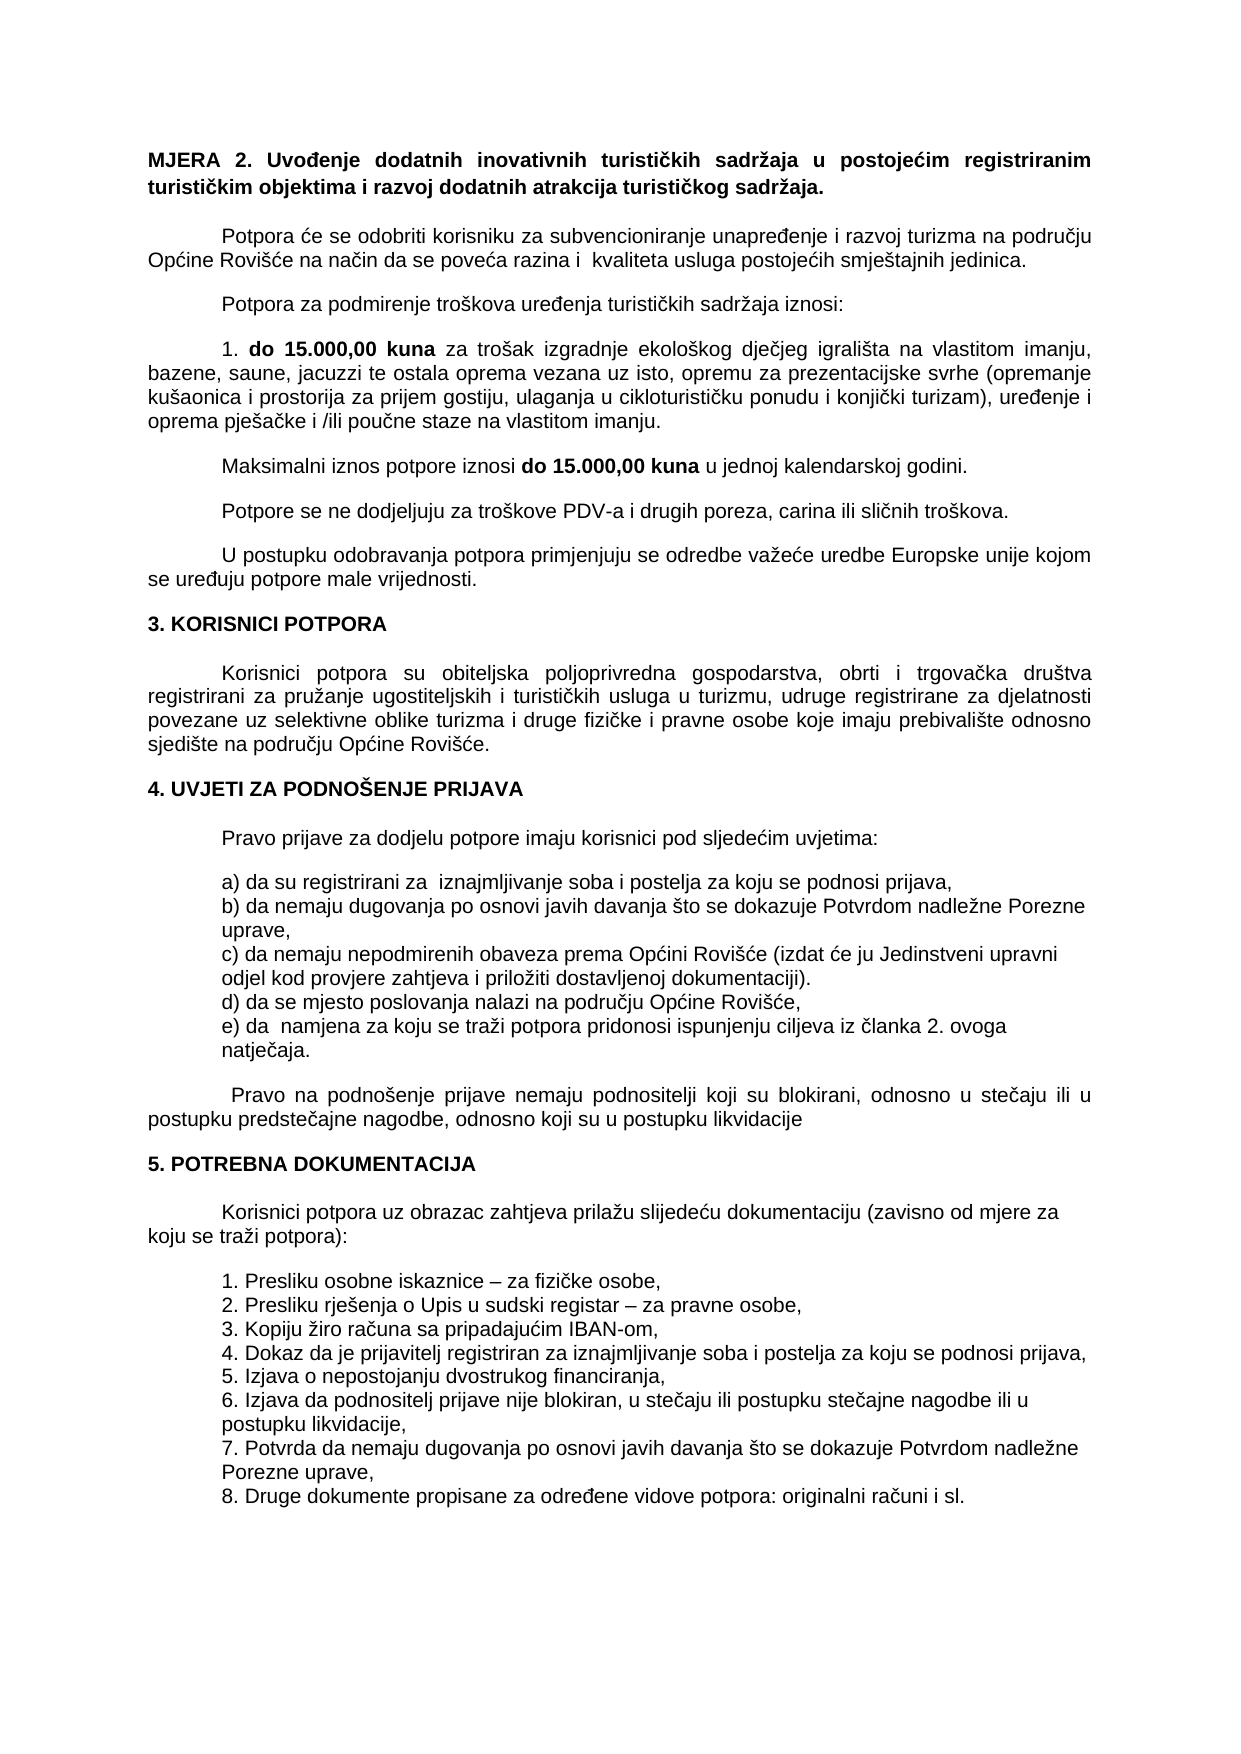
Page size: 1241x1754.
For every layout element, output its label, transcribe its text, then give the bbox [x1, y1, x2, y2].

text a) da su registrirani za iznajmljivanje soba i postelja za koju se podnosi prijava, b) da nemaju dugovanja po osnovi javih davanja što se dokazuje Potvrdom nadležne Porezne uprave, c) da nemaju nepodmirenih obaveza prema Općini Rovišće (izdat će ju Jedinstveni upravni odjel kod provjere zahtjeva i priložiti dostavljenoj dokumentaciji). d) da se mjesto poslovanja nalazi na području Općine Rovišće, e) da namjena za koju se traži potpora pridonosi ispunjenju ciljeva iz članka 2. ovoga natječaja. [221, 870, 1093, 1062]
text U postupku odobravanja potpora primjenjuju se odredbe važeće uredbe Europske unije kojom se uređuju potpore male vrijednosti. [148, 543, 1093, 591]
text 4. UVJETI ZA PODNOŠENJE PRIJAVA [148, 777, 1093, 801]
text Pravo na podnošenje prijave nemaju podnositelji koji su blokirani, odnosno u stečaju ili u postupku predstečajne nagodbe, odnosno koji su u postupku likvidacije [148, 1083, 1093, 1131]
text Potpora za podmirenje troškova uređenja turističkih sadržaja iznosi: [148, 292, 1093, 316]
text Potpore se ne dodjeljuju za troškove PDV-a i drugih poreza, carina ili sličnih troškova. [148, 498, 1093, 522]
text 3. KORISNICI POTPORA [148, 612, 1093, 636]
text Korisnici potpora uz obrazac zahtjeva prilažu slijedeću dokumentaciju (zavisno od mjere za koju se traži potpora): [148, 1200, 1093, 1248]
text Maksimalni iznos potpore iznosi do 15.000,00 kuna u jednoj kalendarskoj godini. [148, 454, 1093, 478]
text 1. do 15.000,00 kuna za trošak izgradnje ekološkog dječjeg igrališta na vlastitom imanju, bazene, saune, jacuzzi te ostala oprema vezana uz isto, opremu za prezentacijske svrhe (opremanje kušaonica i prostorija za prijem gostiju, ulaganja u cikloturističku ponudu i konjički turizam), uređenje i oprema pješačke i /ili poučne staze na vlastitom imanju. [148, 337, 1093, 433]
text Pravo prijave za dodjelu potpore imaju korisnici pod sljedećim uvjetima: [148, 825, 1093, 849]
text Korisnici potpora su obiteljska poljoprivredna gospodarstva, obrti i trgovačka društva registrirani za pružanje ugostiteljskih i turističkih usluga u turizmu, udruge registrirane za djelatnosti povezane uz selektivne oblike turizma i druge fizičke i pravne osobe koje imaju prebivalište odnosno sjedište na području Općine Rovišće. [148, 660, 1093, 756]
text MJERA 2. Uvođenje dodatnih inovativnih turističkih sadržaja u postojećim registriranim turističkim objektima i razvoj dodatnih atrakcija turističkog sadržaja. [148, 148, 1093, 199]
text 5. POTREBNA DOKUMENTACIJA [148, 1151, 1093, 1175]
text 1. Presliku osobne iskaznice – za fizičke osobe, 2. Presliku rješenja o Upis u sudski registar – za pravne osobe, 3. Kopiju žiro računa sa pripadajućim IBAN-om, 4. Dokaz da je prijavitelj registriran za iznajmljivanje soba i postelja za koju se podnosi prijava, 5. Izjava o nepostojanju dvostrukog financiranja, 6. Izjava da podnositelj prijave nije blokiran, u stečaju ili postupku stečajne nagodbe ili u postupku likvidacije, 7. Potvrda da nemaju dugovanja po osnovi javih davanja što se dokazuje Potvrdom nadležne Porezne uprave, 8. Druge dokumente propisane za određene vidove potpora: originalni računi i sl. [221, 1268, 1093, 1508]
